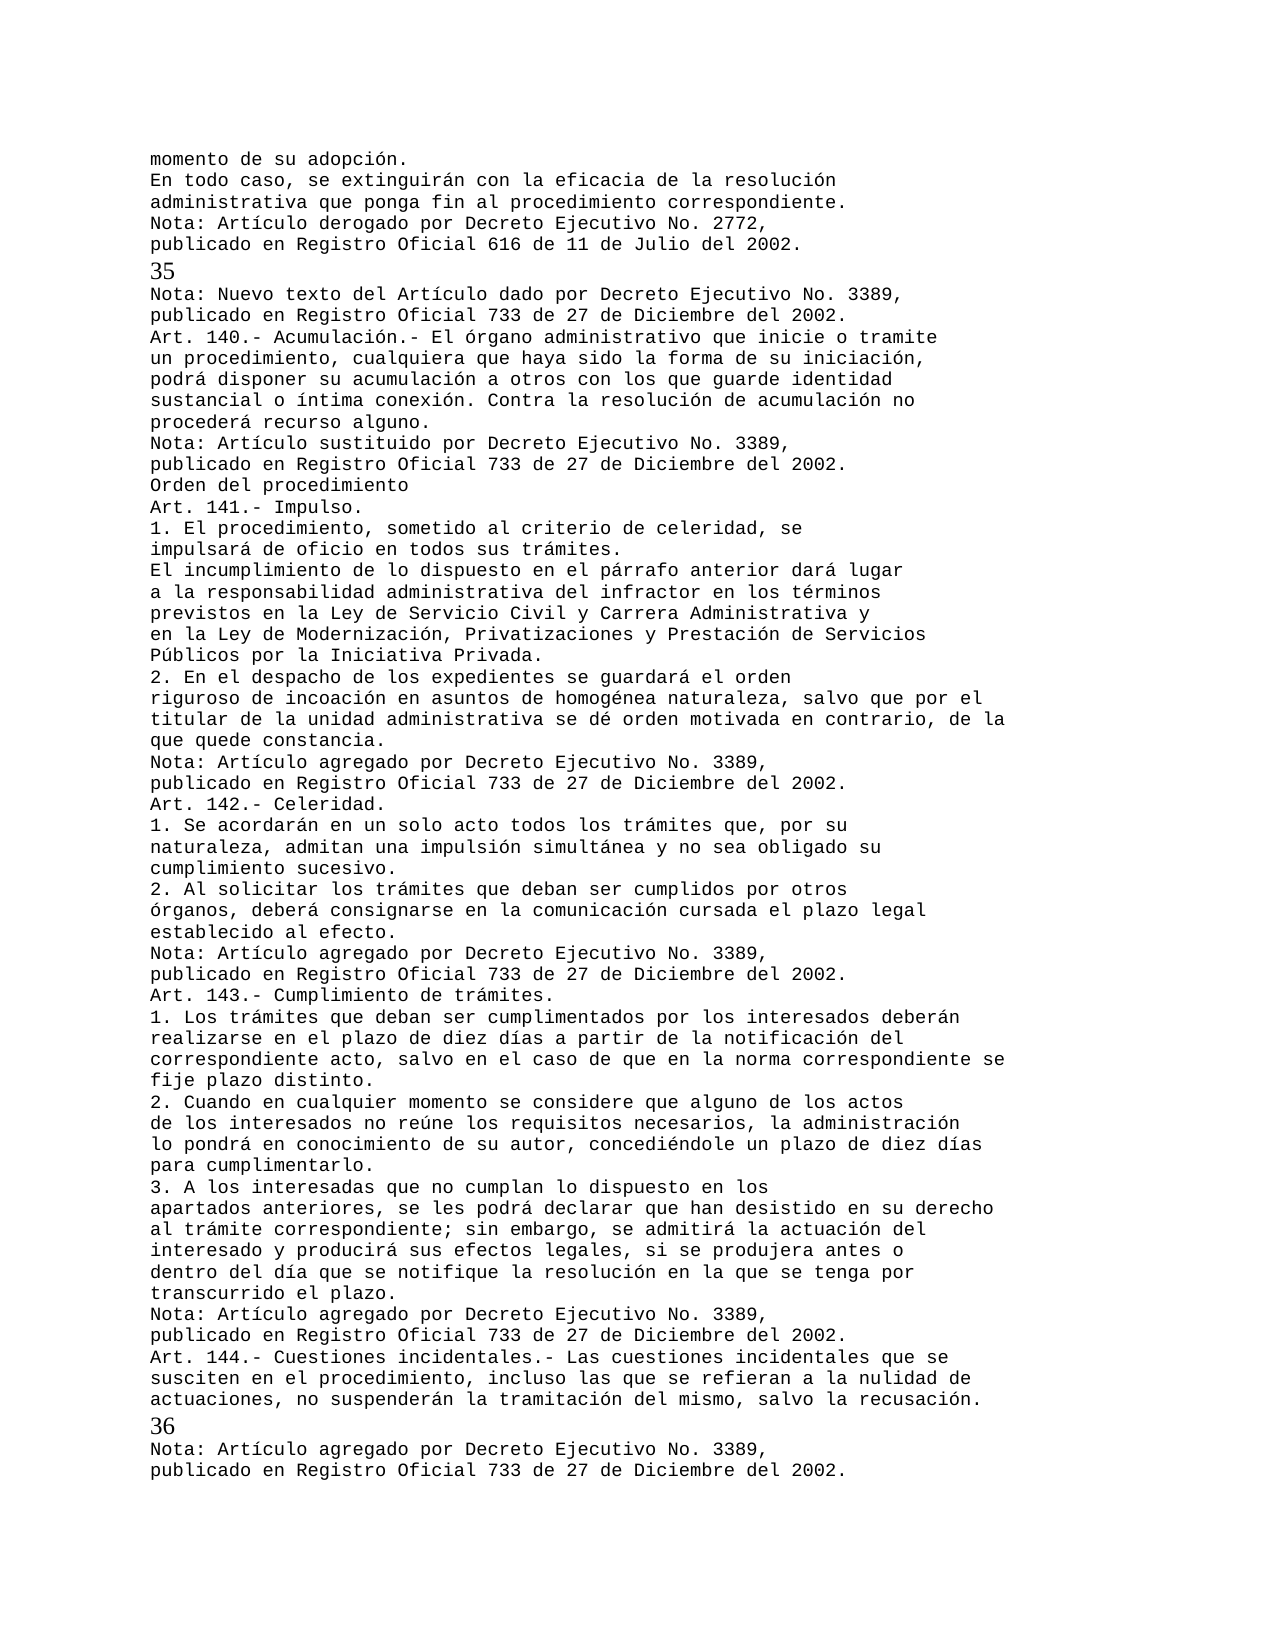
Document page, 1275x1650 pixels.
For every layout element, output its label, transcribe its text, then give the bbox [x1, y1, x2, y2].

text Art. 144.- Cuestiones incidentales.- Las cuestiones incidentales que se [150, 1347, 1125, 1369]
text 2. Al solicitar los trámites que deban ser cumplidos por otros [150, 880, 1125, 901]
text administrativa que ponga fin al procedimiento correspondiente. [150, 192, 1125, 214]
text El incumplimiento de lo dispuesto en el párrafo anterior dará lugar [150, 561, 1125, 582]
text actuaciones, no suspenderán la tramitación del mismo, salvo la recusación. [150, 1390, 1125, 1411]
text 1. Los trámites que deban ser cumplimentados por los interesados deberán [150, 1007, 1125, 1029]
text 36 [150, 1411, 1125, 1440]
text realizarse en el plazo de diez días a partir de la notificación del [150, 1029, 1125, 1050]
text establecido al efecto. [150, 922, 1125, 944]
text 35 [150, 256, 1125, 285]
text Públicos por la Iniciativa Privada. [150, 646, 1125, 667]
text 2. Cuando en cualquier momento se considere que alguno de los actos [150, 1092, 1125, 1114]
text publicado en Registro Oficial 733 de 27 de Diciembre del 2002. [150, 306, 1125, 327]
text 1. Se acordarán en un solo acto todos los trámites que, por su [150, 816, 1125, 837]
text En todo caso, se extinguirán con la eficacia de la resolución [150, 171, 1125, 192]
text Nota: Artículo sustituido por Decreto Ejecutivo No. 3389, [150, 434, 1125, 455]
text Nota: Artículo agregado por Decreto Ejecutivo No. 3389, [150, 944, 1125, 965]
text publicado en Registro Oficial 733 de 27 de Diciembre del 2002. [150, 774, 1125, 795]
text lo pondrá en conocimiento de su autor, concediéndole un plazo de diez días [150, 1135, 1125, 1156]
text 1. El procedimiento, sometido al criterio de celeridad, se [150, 519, 1125, 540]
text Art. 141.- Impulso. [150, 497, 1125, 519]
text cumplimiento sucesivo. [150, 859, 1125, 880]
text Nota: Artículo agregado por Decreto Ejecutivo No. 3389, [150, 1440, 1125, 1461]
text apartados anteriores, se les podrá declarar que han desistido en su derecho [150, 1199, 1125, 1220]
text correspondiente acto, salvo en el caso de que en la norma correspondiente se [150, 1050, 1125, 1071]
text Nota: Artículo derogado por Decreto Ejecutivo No. 2772, [150, 214, 1125, 235]
text a la responsabilidad administrativa del infractor en los términos [150, 582, 1125, 604]
text Nota: Artículo agregado por Decreto Ejecutivo No. 3389, [150, 752, 1125, 774]
text Nota: Nuevo texto del Artículo dado por Decreto Ejecutivo No. 3389, [150, 285, 1125, 306]
text Art. 143.- Cumplimiento de trámites. [150, 986, 1125, 1007]
text 3. A los interesadas que no cumplan lo dispuesto en los [150, 1177, 1125, 1199]
text al trámite correspondiente; sin embargo, se admitirá la actuación del [150, 1220, 1125, 1241]
text momento de su adopción. [150, 150, 1125, 171]
text en la Ley de Modernización, Privatizaciones y Prestación de Servicios [150, 625, 1125, 646]
text publicado en Registro Oficial 733 de 27 de Diciembre del 2002. [150, 1326, 1125, 1347]
text Art. 140.- Acumulación.- El órgano administrativo que inicie o tramite [150, 327, 1125, 349]
text órganos, deberá consignarse en la comunicación cursada el plazo legal [150, 901, 1125, 922]
text interesado y producirá sus efectos legales, si se produjera antes o [150, 1241, 1125, 1262]
text impulsará de oficio en todos sus trámites. [150, 540, 1125, 561]
text previstos en la Ley de Servicio Civil y Carrera Administrativa y [150, 604, 1125, 625]
text 2. En el despacho de los expedientes se guardará el orden [150, 667, 1125, 689]
text publicado en Registro Oficial 733 de 27 de Diciembre del 2002. [150, 1461, 1125, 1482]
text podrá disponer su acumulación a otros con los que guarde identidad [150, 370, 1125, 391]
text publicado en Registro Oficial 733 de 27 de Diciembre del 2002. [150, 965, 1125, 986]
text publicado en Registro Oficial 616 de 11 de Julio del 2002. [150, 235, 1125, 256]
text susciten en el procedimiento, incluso las que se refieran a la nulidad de [150, 1369, 1125, 1390]
text de los interesados no reúne los requisitos necesarios, la administración [150, 1114, 1125, 1135]
text Nota: Artículo agregado por Decreto Ejecutivo No. 3389, [150, 1305, 1125, 1326]
text dentro del día que se notifique la resolución en la que se tenga por [150, 1262, 1125, 1284]
text Orden del procedimiento [150, 476, 1125, 497]
text publicado en Registro Oficial 733 de 27 de Diciembre del 2002. [150, 455, 1125, 476]
text titular de la unidad administrativa se dé orden motivada en contrario, de la [150, 710, 1125, 731]
text naturaleza, admitan una impulsión simultánea y no sea obligado su [150, 837, 1125, 859]
text riguroso de incoación en asuntos de homogénea naturaleza, salvo que por el [150, 689, 1125, 710]
text Art. 142.- Celeridad. [150, 795, 1125, 816]
text para cumplimentarlo. [150, 1156, 1125, 1177]
text fije plazo distinto. [150, 1071, 1125, 1092]
text sustancial o íntima conexión. Contra la resolución de acumulación no [150, 391, 1125, 412]
text un procedimiento, cualquiera que haya sido la forma de su iniciación, [150, 349, 1125, 370]
text transcurrido el plazo. [150, 1284, 1125, 1305]
text que quede constancia. [150, 731, 1125, 752]
text procederá recurso alguno. [150, 412, 1125, 434]
